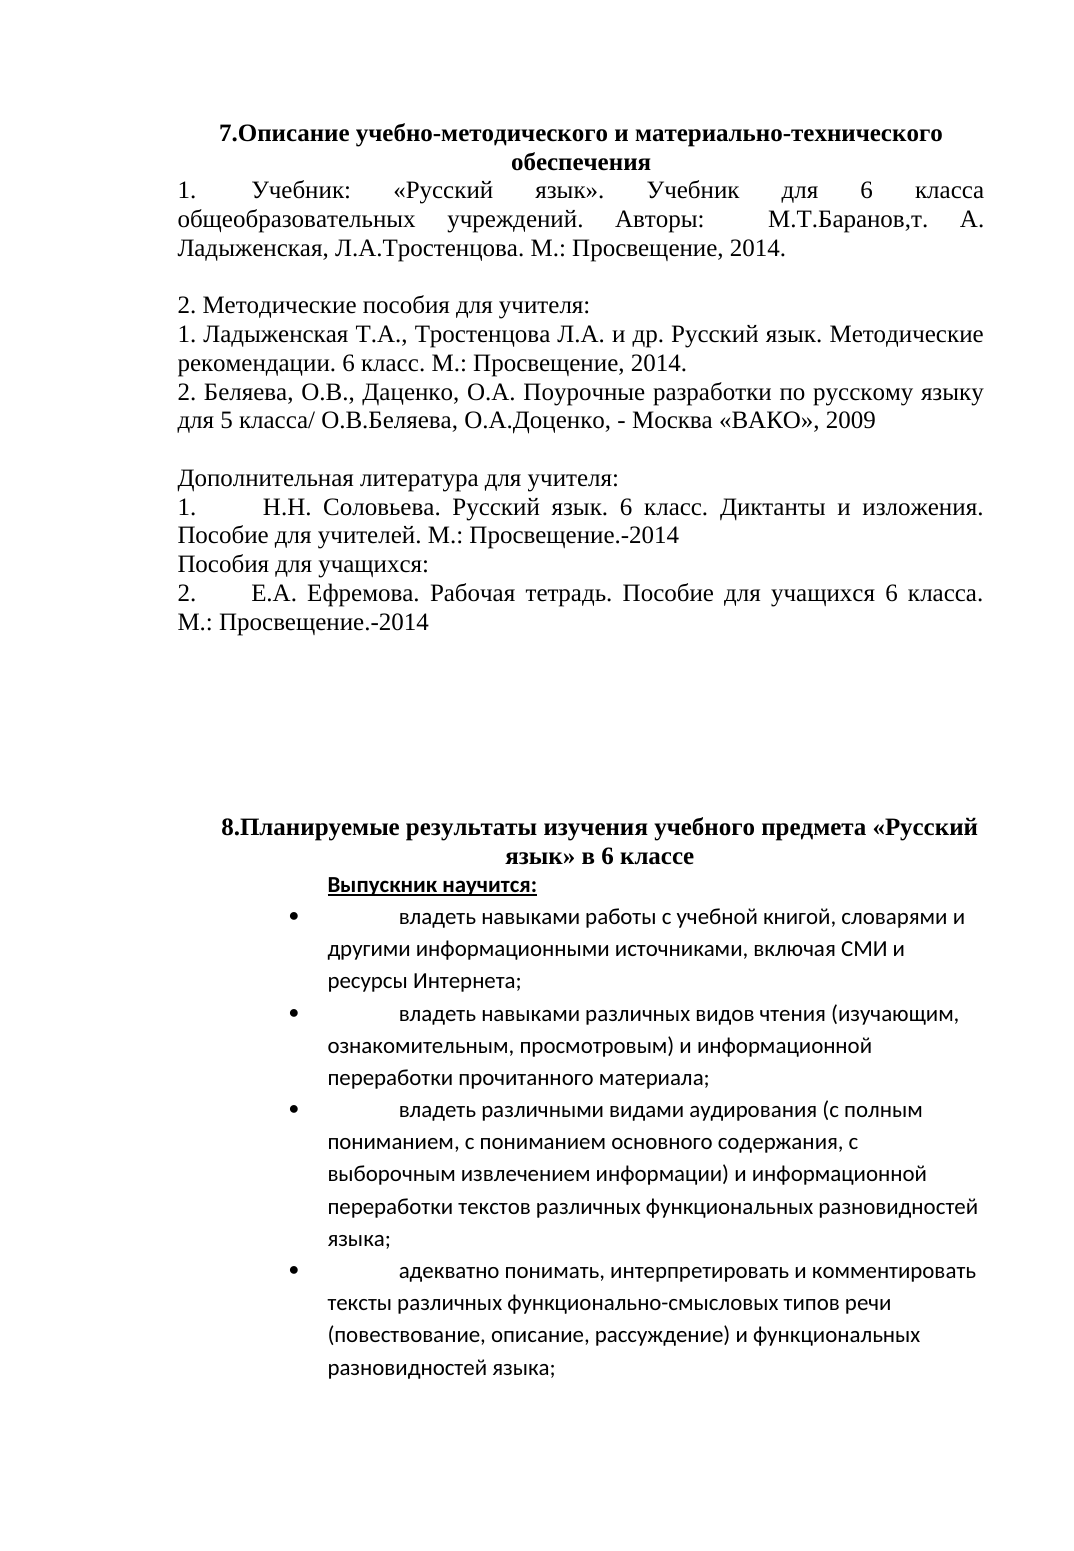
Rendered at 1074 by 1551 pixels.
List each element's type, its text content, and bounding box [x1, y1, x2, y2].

list Выпускник научится: [327, 870, 984, 898]
text 2. Беляева, О.В., Даценко, О.А. Поурочные разработки по русскому языку для 5 класса/ О.В.Беляева, О.А.Доценко, - Москва «ВАКО», 2009 [177, 377, 984, 434]
text 1. Ладыженская Т.А., Тростенцова Л.А. и др. Русский язык. Методические рекомендации. 6 класс. М.: Просвещение, 2014. [177, 319, 984, 377]
text Пособия для учащихся: [177, 549, 984, 578]
text 1. Учебник: «Русский язык». Учебник для 6 класса общеобразовательных учреждений. Авторы: М.Т.Баранов,т. А. Ладыженская, Л.А.Тростенцова. М.: Просвещение, 2014. [177, 176, 984, 262]
list владеть навыками различных видов чтения (изучающим, ознакомительным, просмотровым) и информационной переработки прочитанного материала; [290, 999, 984, 1091]
text 8.Планируемые результаты изучения учебного предмета «Русский язык» в 6 классе [215, 812, 984, 870]
text 2. Методические пособия для учителя: [177, 291, 984, 319]
list владеть различными видами аудирования (с полным пониманием, с пониманием основного содержания, с выборочным извлечением информации) и информационной переработки текстов различных функциональных разновидностей языка; [290, 1095, 984, 1252]
list адекватно понимать, интерпретировать и комментировать тексты различных функционально-смысловых типов речи (повествование, описание, рассуждение) и функциональных разновидностей языка; [290, 1256, 984, 1381]
text 7.Описание учебно-методического и материально-технического обеспечения [177, 118, 984, 176]
text 2. Е.А. Ефремова. Рабочая тетрадь. Пособие для учащихся 6 класса. М.: Просвещение.-2014 [177, 578, 984, 636]
text Дополнительная литература для учителя: [177, 463, 984, 492]
list владеть навыками работы с учебной книгой, словарями и другими информационными источниками, включая СМИ и ресурсы Интернета; [290, 902, 984, 994]
text 1. Н.Н. Соловьева. Русский язык. 6 класс. Диктанты и изложения. Пособие для учителей. М.: Просвещение.-2014 [177, 492, 984, 549]
